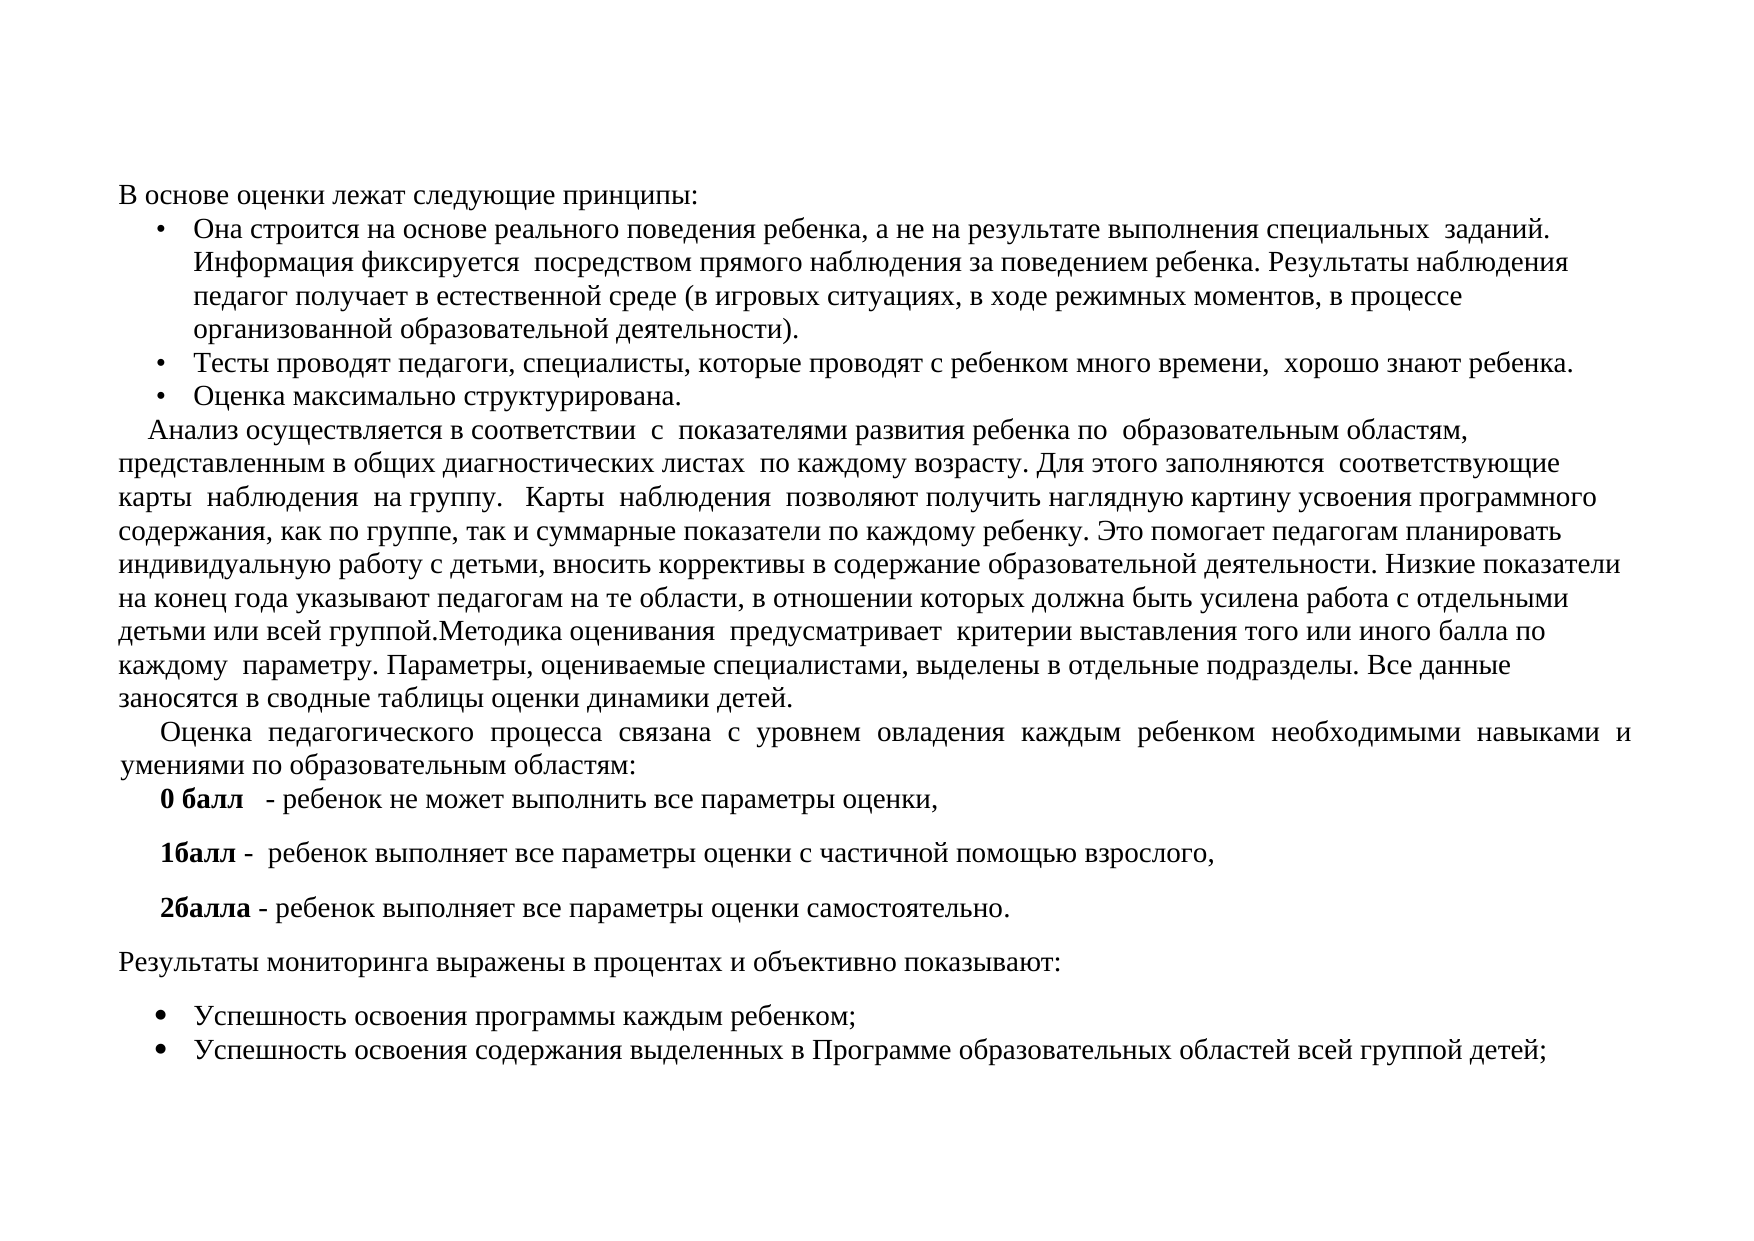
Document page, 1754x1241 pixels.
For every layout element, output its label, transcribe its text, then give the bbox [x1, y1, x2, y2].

text 1балл - ребенок выполняет все параметры оценки с частичной помощью взрослого, [160, 835, 1634, 869]
text Анализ осуществляется в соответствии с показателями развития ребенка по образовательным областям, представленным в общих диагностических листах по каждому возрасту. Для этого заполняются соответствующие карты наблюдения на группу. Карты наблюдения позволяют получить наглядную картину усвоения программного содержания, как по группе, так и суммарные показатели по каждому ребенку. Это помогает педагогам планировать индивидуальную работу с детьми, вносить коррективы в содержание образовательной деятельности. Низкие показатели на конец года указывают педагогам на те области, в отношении которых должна быть усилена работа с отдельными детьми или всей группой.Методика оценивания предусматривает критерии выставления того или иного балла по каждому параметру. Параметры, оцениваемые специалистами, выделены в отдельные подразделы. Все данные заносятся в сводные таблицы оценки динамики детей. [118, 412, 1636, 714]
text В основе оценки лежат следующие принципы: [118, 177, 1636, 211]
text Оценка педагогического процесса связана с уровнем овладения каждым ребенком необходимыми навыками и умениями по образовательным областям: [120, 714, 1634, 781]
list Успешность освоения содержания выделенных в Программе образовательных областей всей группой детей; [156, 1032, 1636, 1066]
text 2балла - ребенок выполняет все параметры оценки самостоятельно. [160, 890, 1634, 923]
list Она строится на основе реального поведения ребенка, а не на результате выполнения специальных заданий. Информация фиксируется посредством прямого наблюдения за поведением ребенка. Результаты наблюдения педагог получает в естественной среде (в игровых ситуациях, в ходе режимных моментов, в процессе организованной образовательной деятельности). [156, 211, 1636, 345]
text 0 балл - ребенок не может выполнить все параметры оценки, [160, 781, 1634, 814]
list Оценка максимально структурирована. [156, 378, 1636, 412]
list Успешность освоения программы каждым ребенком; [156, 998, 1636, 1032]
text Результаты мониторинга выражены в процентах и объективно показывают: [118, 944, 1636, 978]
list Тесты проводят педагоги, специалисты, которые проводят с ребенком много времени, хорошо знают ребенка. [156, 345, 1636, 378]
